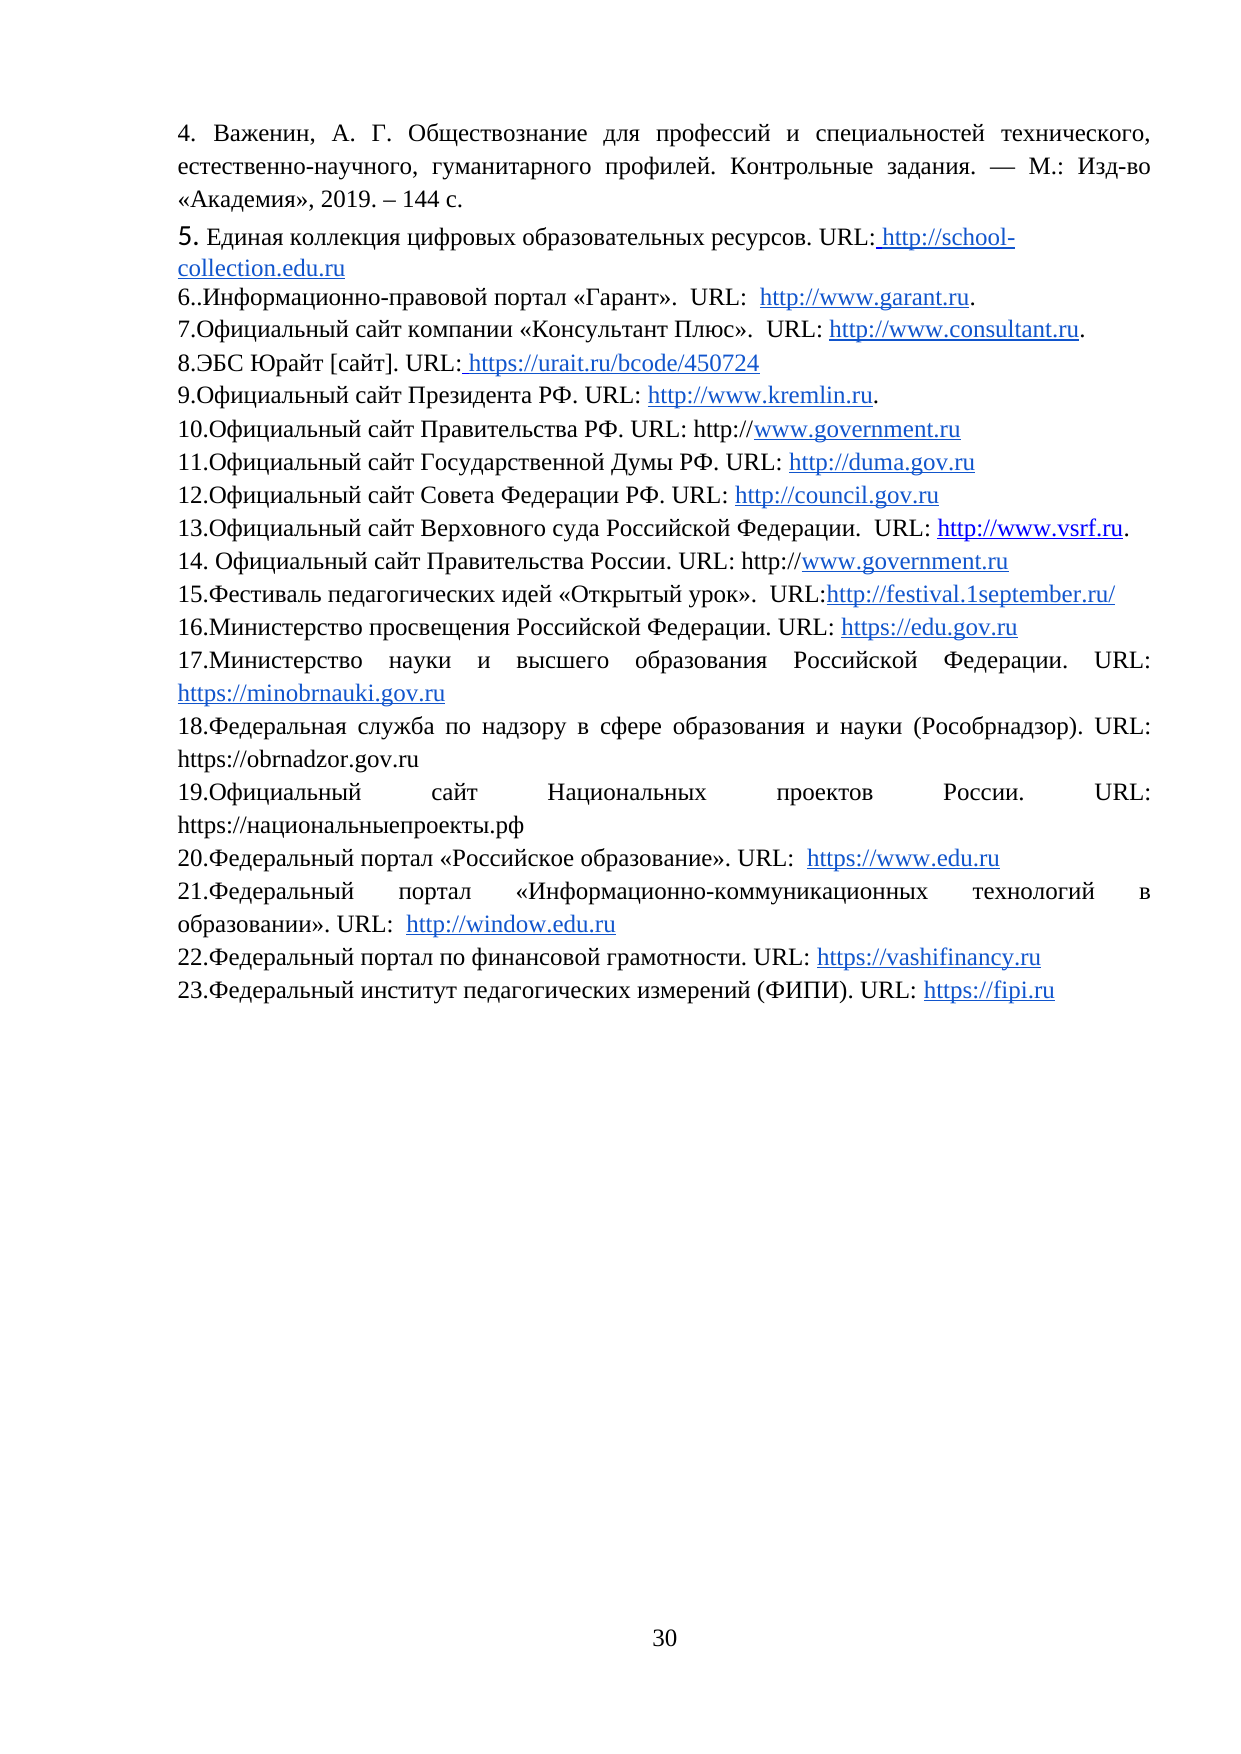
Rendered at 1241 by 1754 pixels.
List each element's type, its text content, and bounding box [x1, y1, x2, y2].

text 9.Официальный сайт Президента РФ. URL: http://www.kremlin.ru. [177, 381, 1152, 409]
text 16.Министерство просвещения Российской Федерации. URL: https://edu.gov.ru [177, 612, 1152, 641]
text 14. Официальный сайт Правительства России. URL: http://www.government.ru [177, 546, 1152, 574]
text 23.Федеральный институт педагогических измерений (ФИПИ). URL: https://fipi.ru [177, 975, 1152, 1004]
text 5. Единая коллекция цифровых образовательных ресурсов. URL: http://school-collection.edu.ru [177, 217, 1152, 282]
text 18.Федеральная служба по надзору в сфере образования и науки (Рособрнадзор). URL: https://obrnadzor.gov.ru [177, 711, 1152, 773]
text 4. Важенин, А. Г. Обществознание для профессий и специальностей технического, естественно-научного, гуманитарного профилей. Контрольные задания. — М.: Изд-во «Академия», 2019. – 144 с. [177, 118, 1152, 213]
text 13.Официальный сайт Верховного суда Российской Федерации. URL: http://www.vsrf.ru. [177, 513, 1152, 541]
text 8.ЭБС Юрайт [сайт]. URL: https://urait.ru/bcode/450724 [177, 348, 1152, 376]
text 21.Федеральный портал «Информационно-коммуникационных технологий в образовании». URL: http://window.edu.ru [177, 876, 1152, 938]
text 20.Федеральный портал «Российское образование». URL: https://www.edu.ru [177, 843, 1152, 872]
text 15.Фестиваль педагогических идей «Открытый урок». URL:http://festival.1september.ru/ [177, 579, 1152, 607]
text 19.Официальный сайт Национальных проектов России. URL: https://национальныепроекты.рф [177, 777, 1152, 839]
text 17.Министерство науки и высшего образования Российской Федерации. URL: https://minobrnauki.gov.ru [177, 645, 1152, 707]
text 7.Официальный сайт компании «Консультант Плюс». URL: http://www.consultant.ru. [177, 314, 1152, 343]
text 6..Информационно-правовой портал «Гарант». URL: http://www.garant.ru. [177, 282, 1152, 310]
text 22.Федеральный портал по финансовой грамотности. URL: https://vashifinancy.ru [177, 942, 1152, 971]
text 10.Официальный сайт Правительства РФ. URL: http://www.government.ru [177, 414, 1152, 442]
text 11.Официальный сайт Государственной Думы РФ. URL: http://duma.gov.ru [177, 447, 1152, 475]
text 12.Официальный сайт Совета Федерации РФ. URL: http://council.gov.ru [177, 480, 1152, 508]
